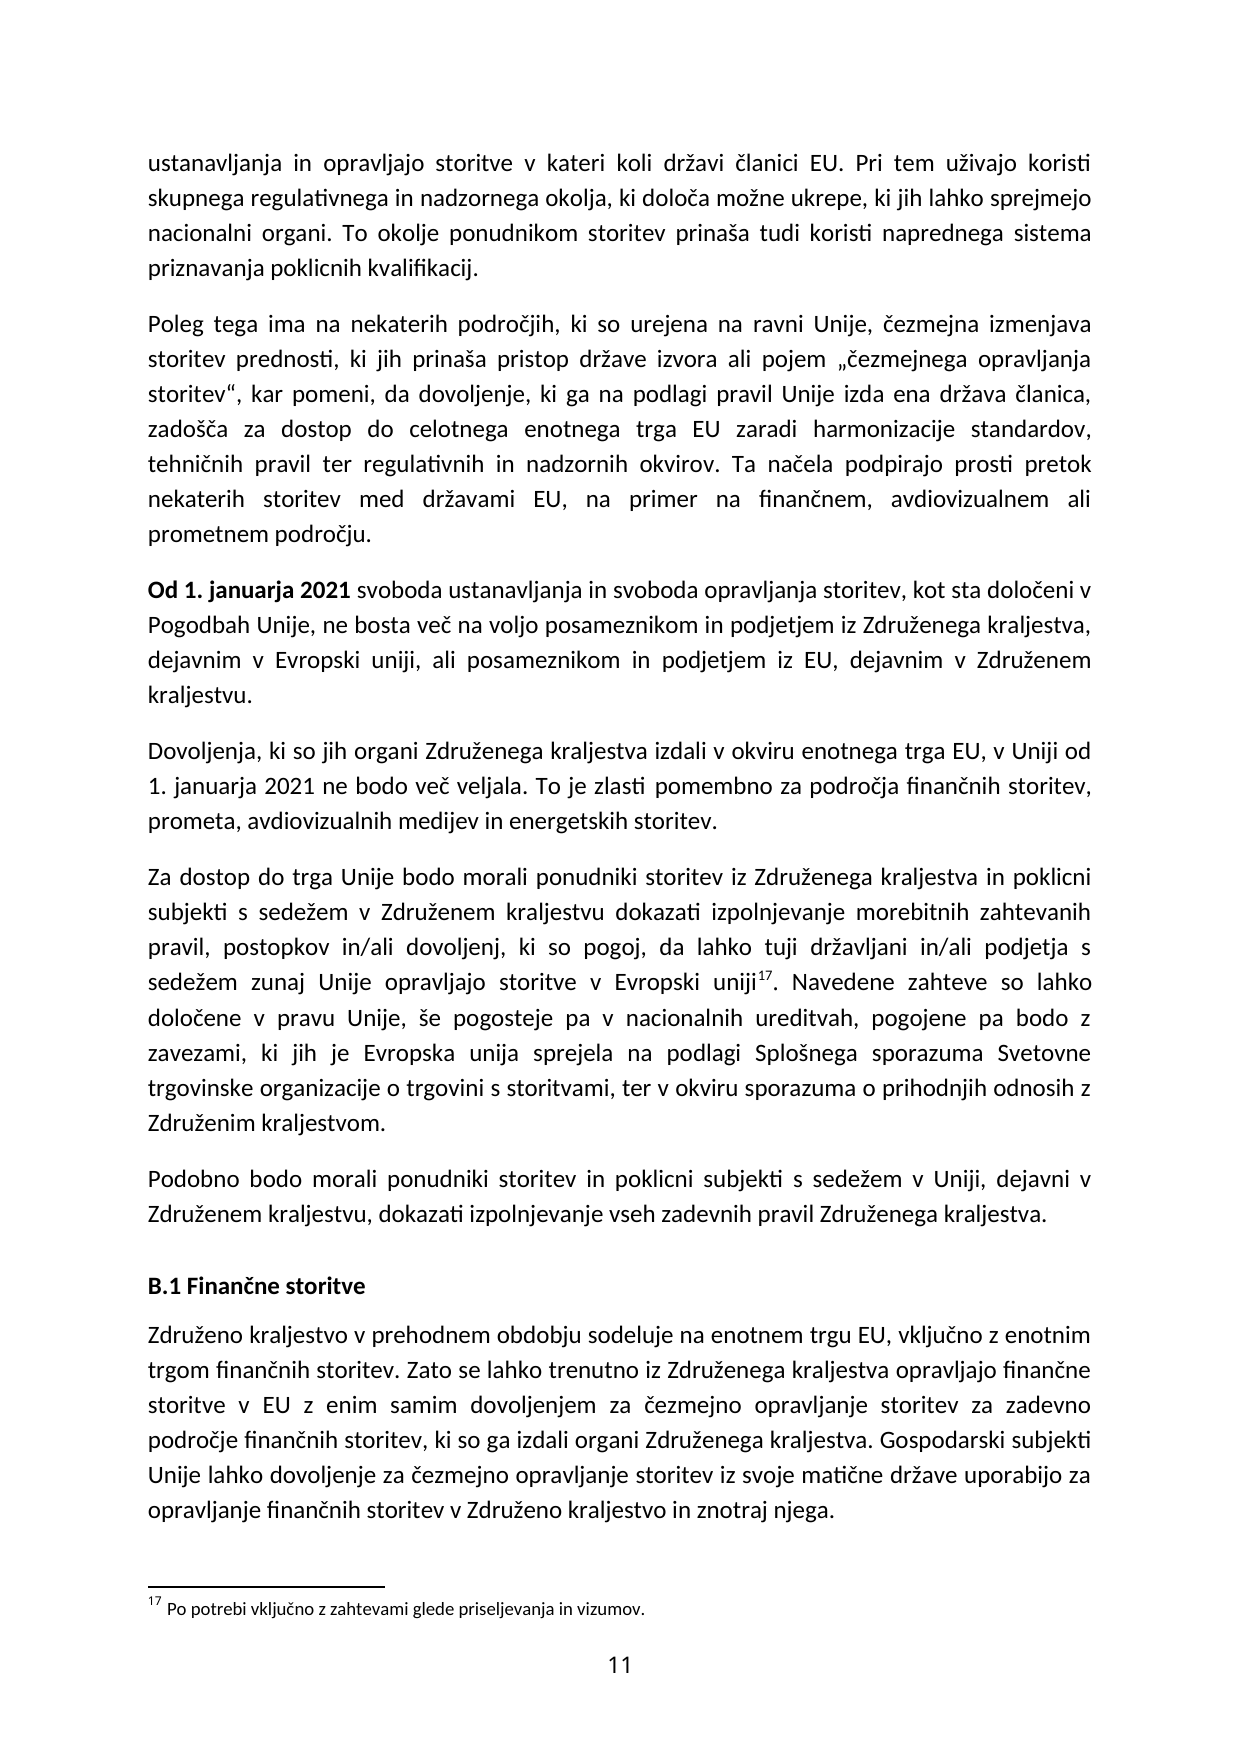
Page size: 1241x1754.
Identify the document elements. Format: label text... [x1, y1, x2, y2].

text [148, 148, 1093, 283]
text Združeno kraljestvo v prehodnem obdobju sodeluje na enotnem trgu EU, vključno z enotnim trgom finančnih storitev. Zato se lahko trenutno iz Združenega kraljestva opravljajo finančne storitve v EU z enim samim dovoljenjem za čezmejno opravljanje storitev za zadevno področje finančnih storitev, ki so ga izdali organi Združenega kraljestva. Gospodarski subjekti Unije lahko dovoljenje za čezmejno opravljanje storitev iz svoje matične države uporabijo za opravljanje finančnih storitev v Združeno kraljestvo in znotraj njega. [148, 1319, 1093, 1525]
text Podobno bodo morali ponudniki storitev in poklicni subjekti s sedežem v Uniji, dejavni v Združenem kraljestvu, dokazati izpolnjevanje vseh zadevnih pravil Združenega kraljestva. [148, 1163, 1093, 1228]
text Dovoljenja, ki so jih organi Združenega kraljestva izdali v okviru enotnega trga EU, v Uniji od 1. januarja 2021 ne bodo več veljala. To je zlasti pomembno za področja finančnih storitev, prometa, avdiovizualnih medijev in energetskih storitev. [148, 735, 1093, 836]
text Za dostop do trga Unije bodo morali ponudniki storitev iz Združenega kraljestva in poklicni subjekti s sedežem v Združenem kraljestvu dokazati izpolnjevanje morebitnih zahtevanih pravil, postopkov in/ali dovoljenj, ki so pogoj, da lahko tuji državljani in/ali podjetja s sedežem zunaj Unije opravljajo storitve v Evropski uniji. Navedene zahteve so lahko določene v pravu Unije, še pogosteje pa v nacionalnih ureditvah, pogojene pa bodo z zavezami, ki jih je Evropska unija sprejela na podlagi Splošnega sporazuma Svetovne trgovinske organizacije o trgovini s storitvami, ter v okviru sporazuma o prihodnjih odnosih z Združenim kraljestvom. [148, 861, 1093, 1137]
text Od 1. januarja 2021 svoboda ustanavljanja in svoboda opravljanja storitev, kot sta določeni v Pogodbah Unije, ne bosta več na voljo posameznikom in podjetjem iz Združenega kraljestva, dejavnim v Evropski uniji, ali posameznikom in podjetjem iz EU, dejavnim v Združenem kraljestvu. [148, 574, 1093, 710]
text Poleg tega ima na nekaterih področjih, ki so urejena na ravni Unije, čezmejna izmenjava storitev prednosti, ki jih prinaša pristop države izvora ali pojem „čezmejnega opravljanja storitev“, kar pomeni, da dovoljenje, ki ga na podlagi pravil Unije izda ena država članica, zadošča za dostop do celotnega enotnega trga EU zaradi harmonizacije standardov, tehničnih pravil ter regulativnih in nadzornih okvirov. Ta načela podpirajo prosti pretok nekaterih storitev med državami EU, na primer na finančnem, avdiovizualnem ali prometnem področju. [148, 308, 1093, 549]
subtitle B.1 Finančne storitve [148, 1270, 1093, 1301]
